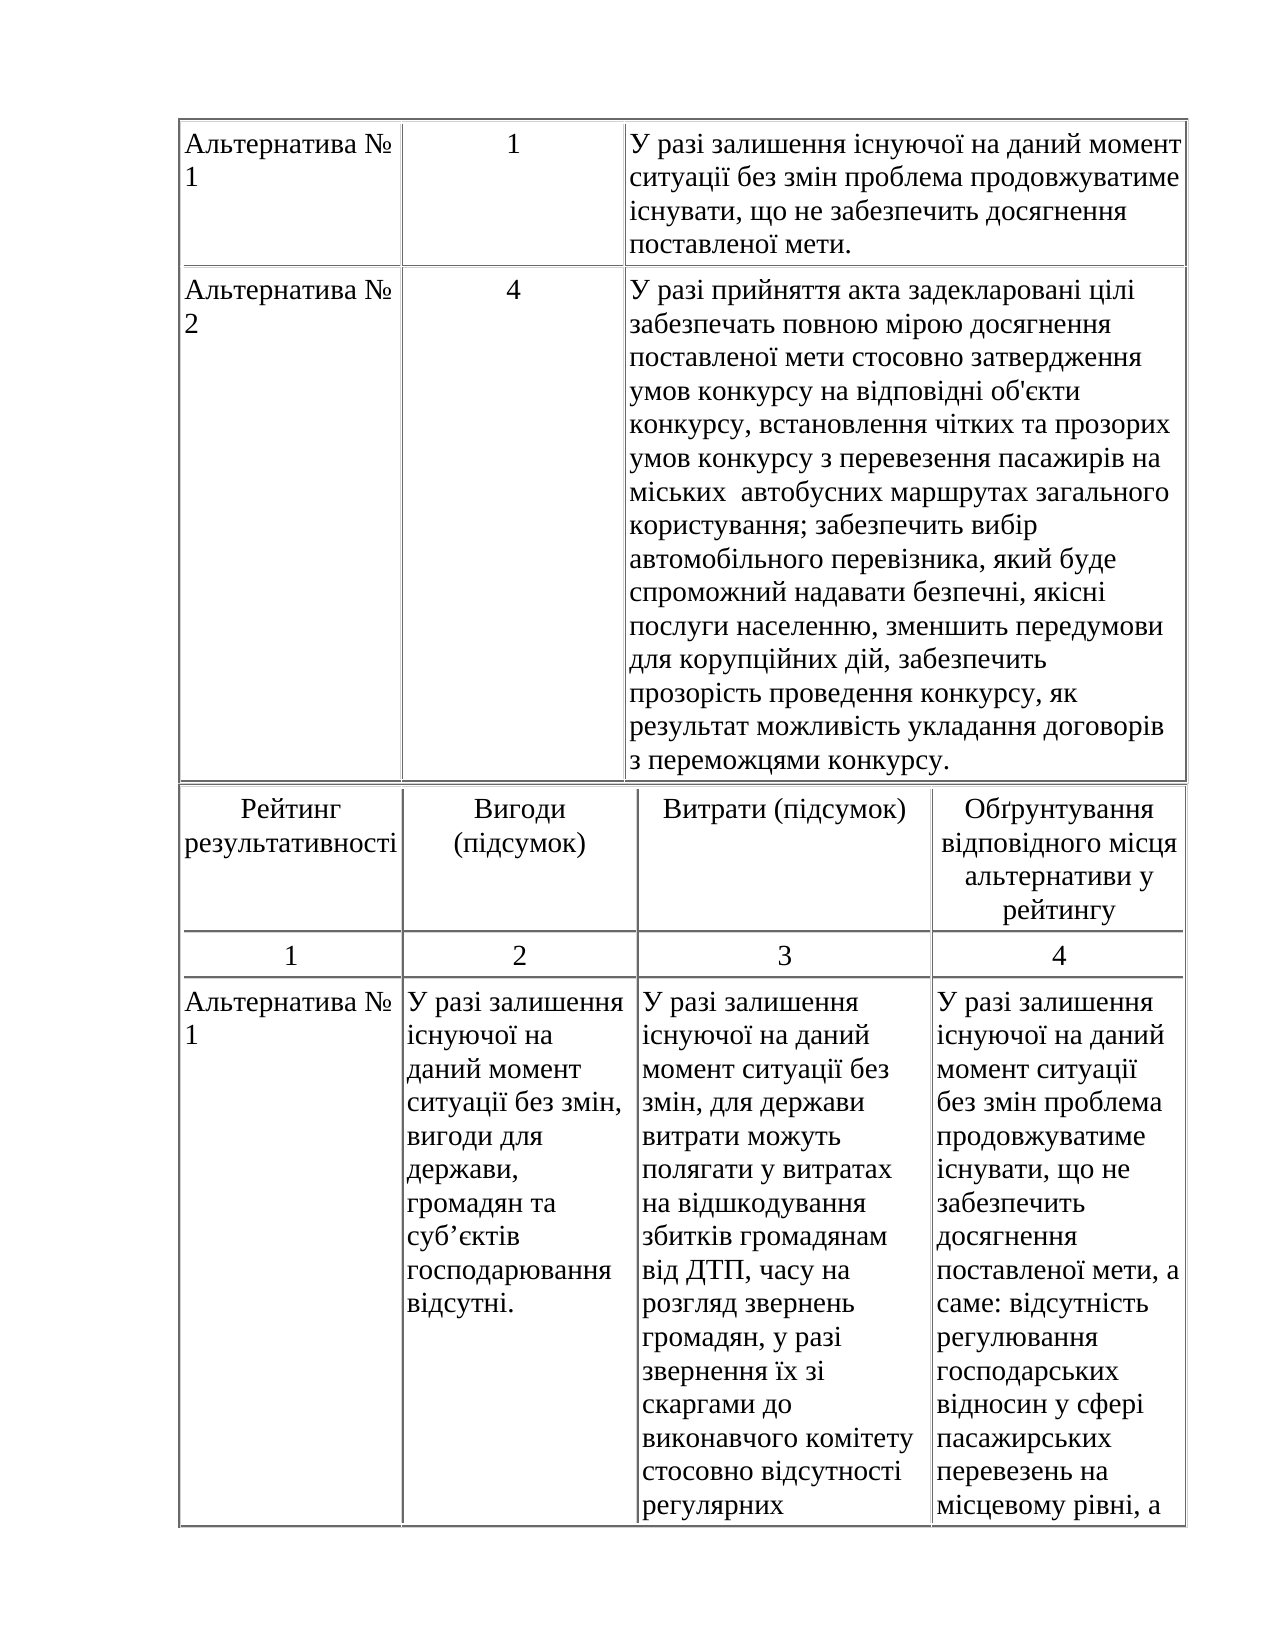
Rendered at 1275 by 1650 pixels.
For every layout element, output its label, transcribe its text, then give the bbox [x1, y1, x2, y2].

table_cell У разі залишення існуючої на даний момент ситуації без змін проблема продовжуватиме існувати, що не забезпечить досягнення поставленої мети. [625, 122, 1185, 265]
table_cell У разі прийняття акта задекларовані цілі забезпечать повною мірою досягнення поставленої мети стосовно затвердження умов конкурсу на відповідні об'єкти конкурсу, встановлення чітких та прозорих умов конкурсу з перевезення пасажирів на міських автобусних маршрутах загального користування; забезпечить вибір автомобільного перевізника, який буде спроможний надавати безпечні, якісні послуги населенню, зменшить передумови для корупційних дій, забезпечить прозорість проведення конкурсу, як результат можливість укладання договорів з переможцями конкурсу. [625, 265, 1187, 780]
table_header Витрати (підсумок) [637, 787, 932, 930]
table_cell Альтернатива № 1 [181, 976, 402, 1525]
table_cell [637, 979, 932, 1525]
table_header Обґрунтування відповідного місця альтернативи у рейтингу [932, 787, 1185, 930]
table_cell Альтернатива № 2 [180, 265, 402, 780]
table_header Вигоди (підсумок) [402, 787, 637, 930]
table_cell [402, 979, 637, 1525]
table_cell 4 [933, 930, 1185, 976]
table_cell 3 [639, 933, 930, 976]
table_cell 2 [404, 933, 636, 976]
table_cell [932, 976, 1185, 1525]
table_cell 1 [402, 122, 624, 265]
table_header Рейтинг результативності [181, 785, 402, 930]
table_cell 4 [402, 268, 624, 780]
table_cell Альтернатива № 1 [181, 122, 402, 265]
table_cell 1 [181, 930, 401, 976]
